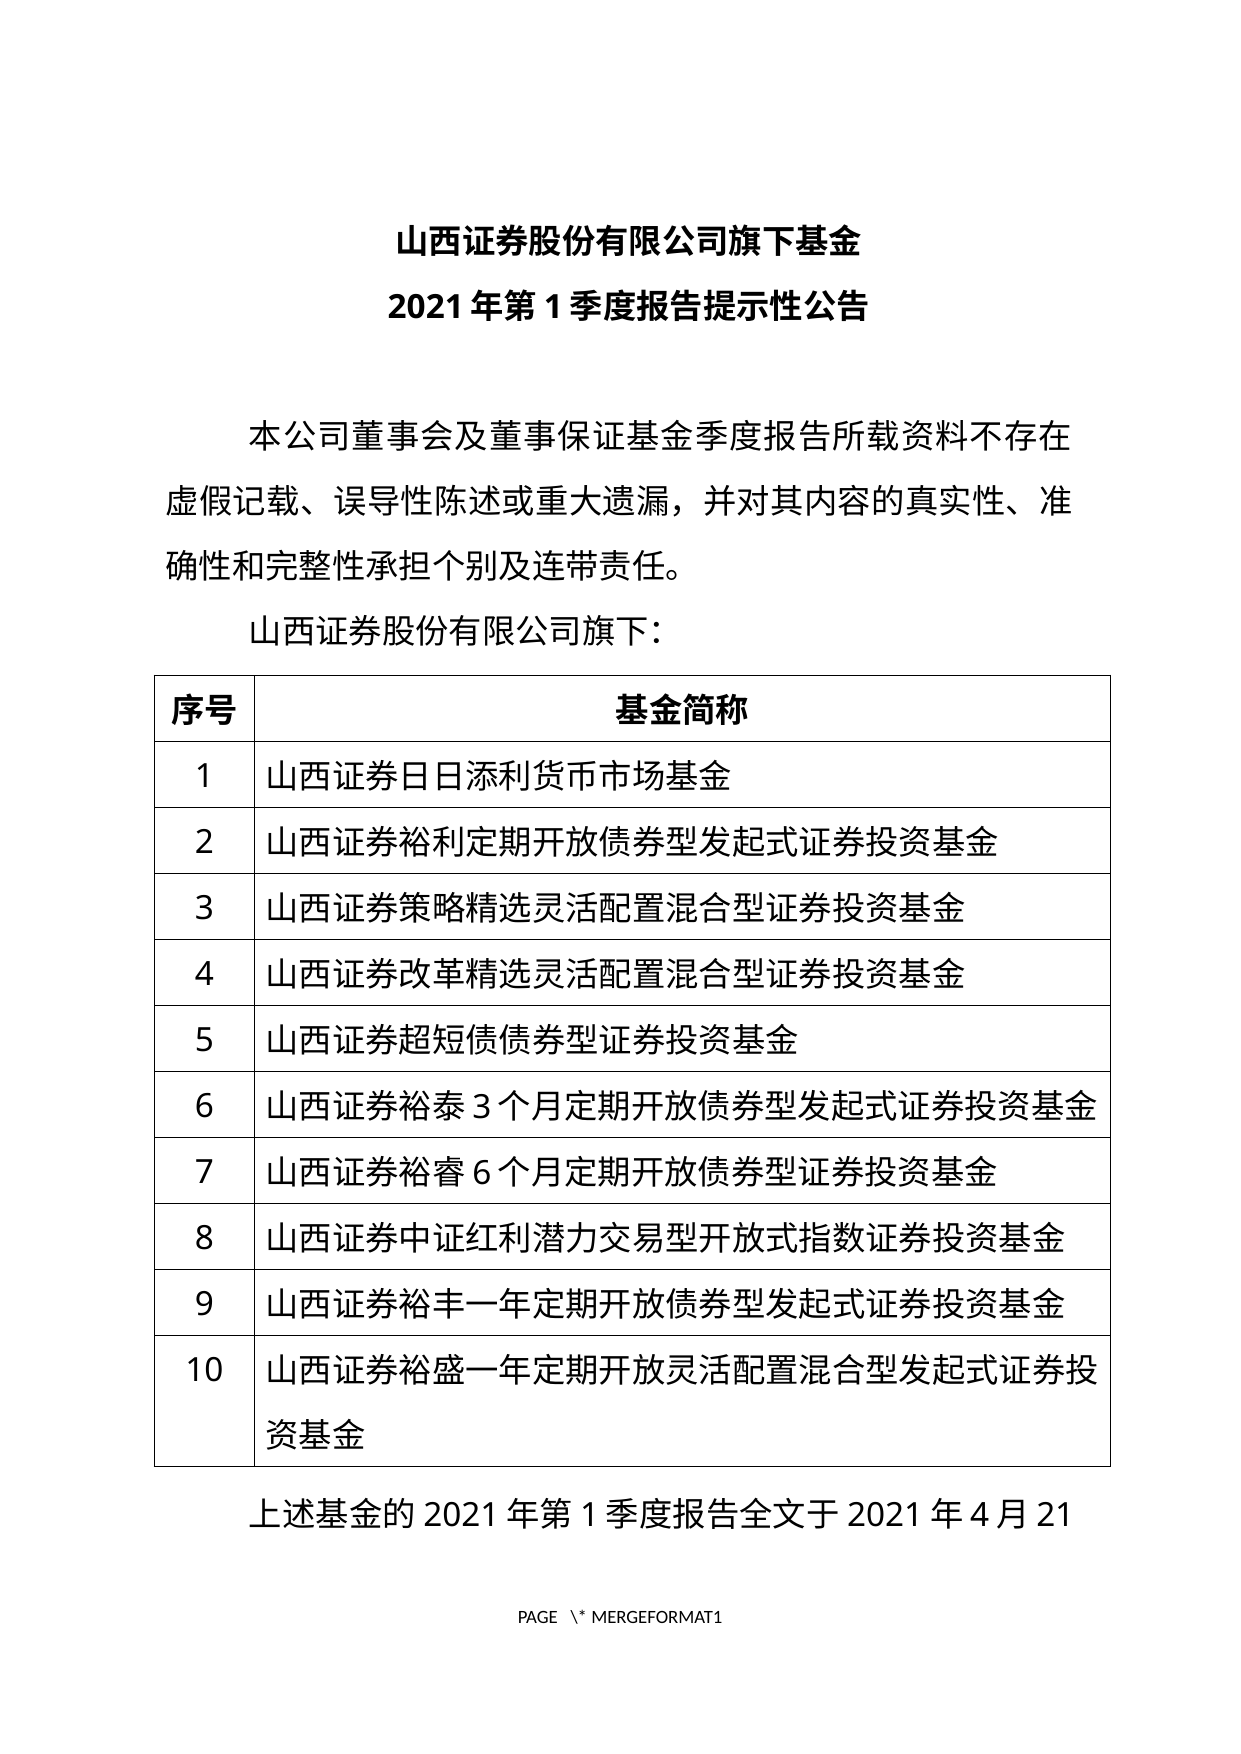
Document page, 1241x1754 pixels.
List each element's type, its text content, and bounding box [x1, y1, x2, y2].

table_cell 8 [155, 1204, 254, 1269]
table_cell 9 [155, 1270, 254, 1335]
table_header 序号 [155, 676, 254, 741]
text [165, 1479, 1075, 1544]
table_cell 山西证券改革精选灵活配置混合型证券投资基金 [255, 940, 1110, 1005]
table_cell 山西证券裕泰3个月定期开放债券型发起式证券投资基金 [255, 1072, 1110, 1137]
table_cell 10 [155, 1336, 254, 1466]
table_cell 5 [155, 1006, 254, 1071]
table_cell 7 [155, 1138, 254, 1203]
text 2021年第1季度报告提示性公告 [165, 272, 1075, 337]
table_cell 山西证券裕利定期开放债券型发起式证券投资基金 [255, 808, 1110, 873]
table_cell 2 [155, 808, 254, 873]
table_cell 山西证券超短债债券型证券投资基金 [255, 1006, 1110, 1071]
table_cell 山西证券裕丰一年定期开放债券型发起式证券投资基金 [255, 1270, 1110, 1335]
table_cell 3 [155, 874, 254, 939]
table_cell 山西证券策略精选灵活配置混合型证券投资基金 [255, 874, 1110, 939]
text 山西证券股份有限公司旗下： [165, 597, 1075, 662]
table_header 基金简称 [255, 676, 1110, 741]
table_cell 山西证券裕盛一年定期开放灵活配置混合型发起式证券投资基金 [255, 1336, 1110, 1466]
table_cell 6 [155, 1072, 254, 1137]
table_cell 山西证券中证红利潜力交易型开放式指数证券投资基金 [255, 1204, 1110, 1269]
table_cell 1 [155, 742, 254, 807]
text 山西证券股份有限公司旗下基金 [165, 207, 1075, 272]
text 本公司董事会及董事保证基金季度报告所载资料不存在虚假记载、误导性陈述或重大遗漏，并对其内容的真实性、准确性和完整性承担个别及连带责任。 [165, 402, 1075, 597]
table_cell 山西证券日日添利货币市场基金 [255, 742, 1110, 807]
table_cell 4 [155, 940, 254, 1005]
table_cell 山西证券裕睿6个月定期开放债券型证券投资基金 [255, 1138, 1110, 1203]
